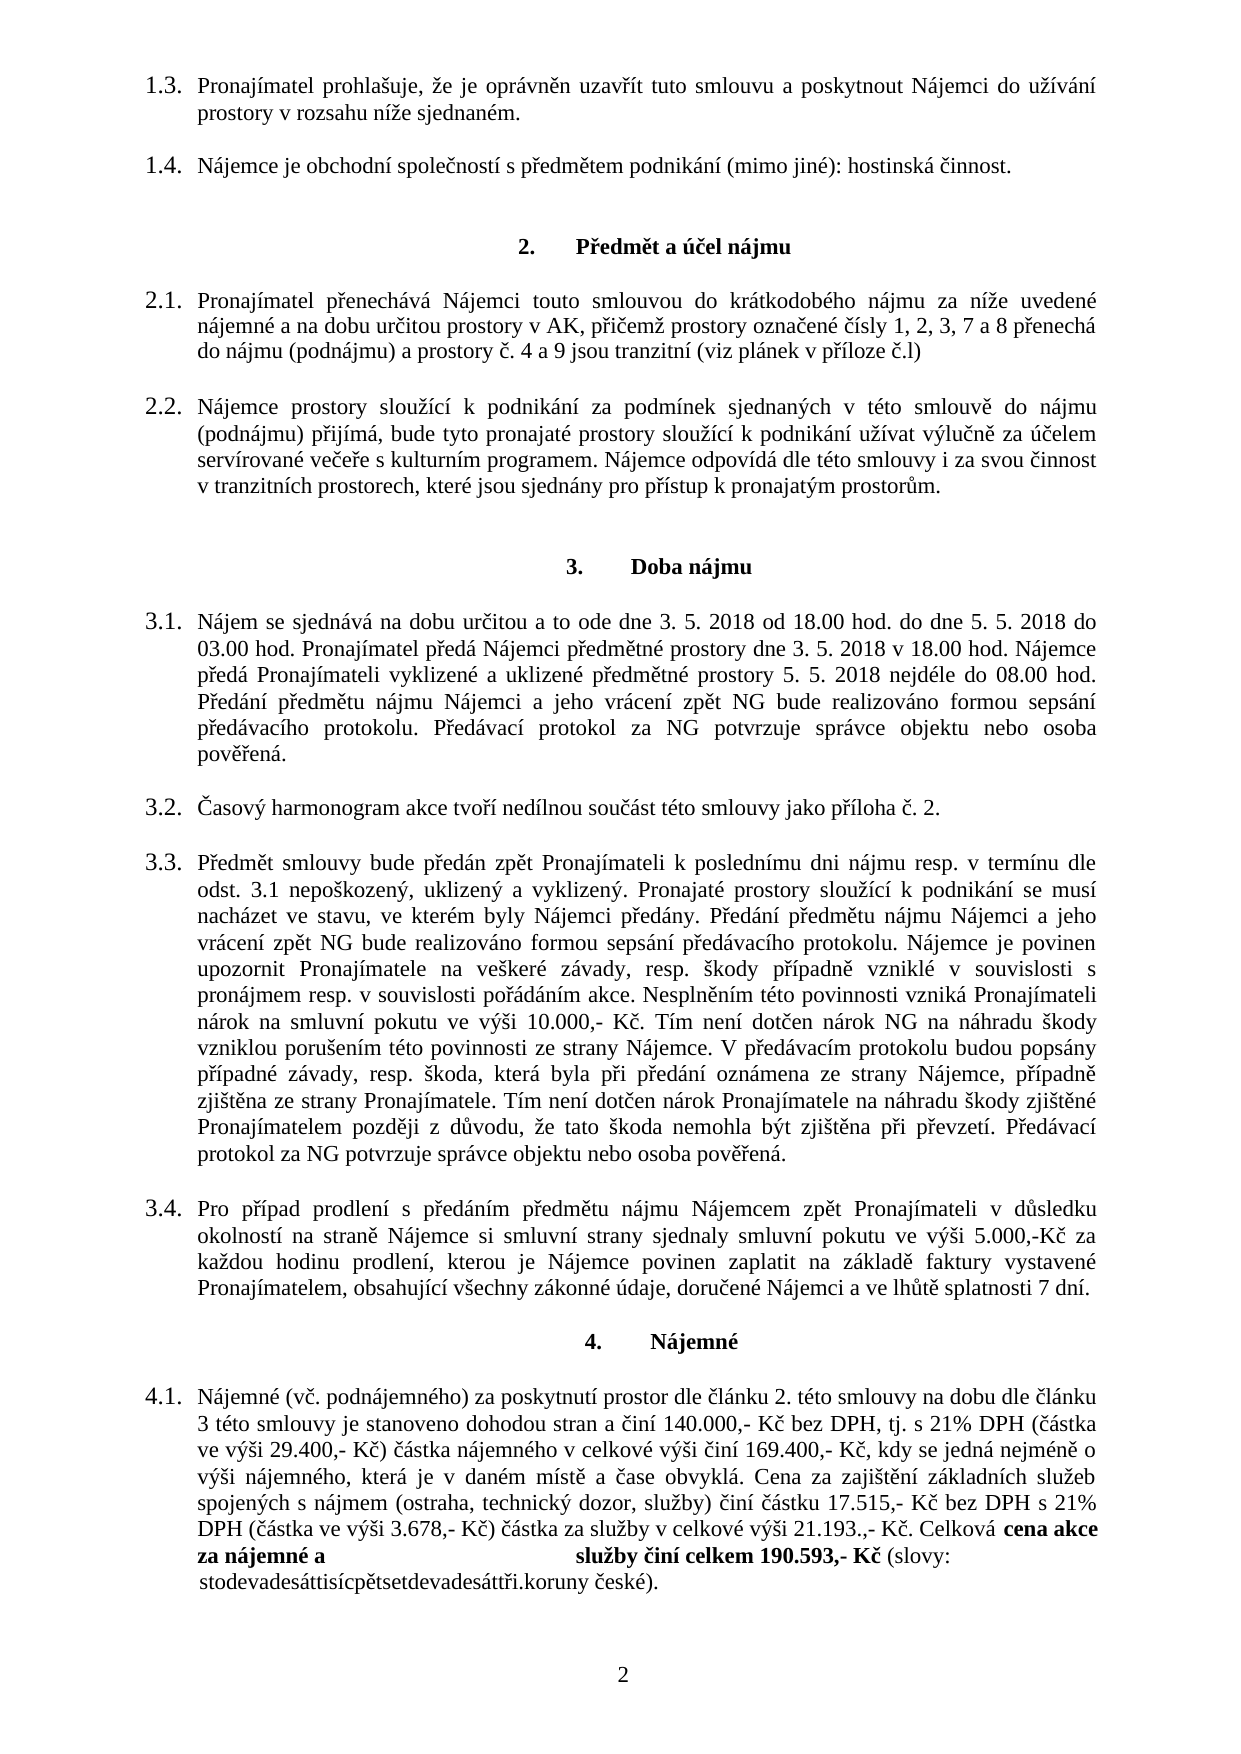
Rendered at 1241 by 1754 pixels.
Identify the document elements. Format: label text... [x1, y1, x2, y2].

list Nájem se sjednává na dobu určitou a to ode dne 3. 5. 2018 od 18.00 hod. do dne 5. 5. 2018 do 03.00 hod. Pronajímatel předá Nájemci předmětné prostory dne 3. 5. 2018 v 18.00 hod. Nájemce předá Pronajímateli vyklizené a uklizené předmětné prostory 5. 5. 2018 nejdéle do 08.00 hod. Předání předmětu nájmu Nájemci a jeho vrácení zpět NG bude realizováno formou sepsání předávacího protokolu. Předávací protokol za NG potvrzuje správce objektu nebo osoba pověřená. [145, 606, 1098, 767]
text stodevadesáttisícpětsetdevadesáttři.koruny české). [197, 1568, 1098, 1594]
list Nájemné [584, 1328, 1098, 1354]
list Nájemce je obchodní společností s předmětem podnikání (mimo jiné): hostinská činnost. [145, 152, 1098, 179]
list Časový harmonogram akce tvoří nedílnou součást této smlouvy jako příloha č. 2. [145, 794, 1098, 820]
list Doba nájmu [566, 553, 1098, 579]
list Nájemné (vč. podnájemného) za poskytnutí prostor dle článku 2. této smlouvy na dobu dle článku 3 této smlouvy je stanoveno dohodou stran a činí 140.000,- Kč bez DPH, tj. s 21% DPH (částka ve výši 29.400,- Kč) částka nájemného v celkové výši činí 169.400,- Kč, kdy se jedná nejméně o výši nájemného, která je v daném místě a čase obvyklá. Cena za zajištění základních služeb spojených s nájmem (ostraha, technický dozor, služby) činí částku 17.515,- Kč bez DPH s 21% DPH (částka ve výši 3.678,- Kč) částka za služby v celkové výši 21.193.,- Kč. Celková cena akce za nájemné a služby činí celkem 190.593,- Kč (slovy: [145, 1381, 1098, 1568]
list Nájemce prostory sloužící k podnikání za podmínek sjednaných v této smlouvě do nájmu (podnájmu) přijímá, bude tyto pronajaté prostory sloužící k podnikání užívat výlučně za účelem servírované večeře s kulturním programem. Nájemce odpovídá dle této smlouvy i za svou činnost v tranzitních prostorech, které jsou sjednány pro přístup k pronajatým prostorům. [145, 391, 1098, 499]
list Předmět smlouvy bude předán zpět Pronajímateli k poslednímu dni nájmu resp. v termínu dle odst. 3.1 nepoškozený, uklizený a vyklizený. Pronajaté prostory sloužící k podnikání se musí nacházet ve stavu, ve kterém byly Nájemci předány. Předání předmětu nájmu Nájemci a jeho vrácení zpět NG bude realizováno formou sepsání předávacího protokolu. Nájemce je povinen upozornit Pronajímatele na veškeré závady, resp. škody případně vzniklé v souvislosti s pronájmem resp. v souvislosti pořádáním akce. Nesplněním této povinnosti vzniká Pronajímateli nárok na smluvní pokutu ve výši 10.000,- Kč. Tím není dotčen nárok NG na náhradu škody vzniklou porušením této povinnosti ze strany Nájemce. V předávacím protokolu budou popsány případné závady, resp. škoda, která byla při předání oznámena ze strany Nájemce, případně zjištěna ze strany Pronajímatele. Tím není dotčen nárok Pronajímatele na náhradu škody zjištěné Pronajímatelem později z důvodu, že tato škoda nemohla být zjištěna při převzetí. Předávací protokol za NG potvrzuje správce objektu nebo osoba pověřená. [145, 847, 1098, 1166]
list Pro případ prodlení s předáním předmětu nájmu Nájemcem zpět Pronajímateli v důsledku okolností na straně Nájemce si smluvní strany sjednaly smluvní pokutu ve výši 5.000,-Kč za každou hodinu prodlení, kterou je Nájemce povinen zaplatit na základě faktury vystavené Pronajímatelem, obsahující všechny zákonné údaje, doručené Nájemci a ve lhůtě splatnosti 7 dní. [145, 1193, 1098, 1301]
list Pronajímatel přenechává Nájemci touto smlouvou do krátkodobého nájmu za níže uvedené nájemné a na dobu určitou prostory v AK, přičemž prostory označené čísly 1, 2, 3, 7 a 8 přenechá do nájmu (podnájmu) a prostory č. 4 a 9 jsou tranzitní (viz plánek v příloze č.l) [145, 286, 1098, 364]
list Předmět a účel nájmu [518, 233, 1098, 259]
list Pronajímatel prohlašuje, že je oprávněn uzavřít tuto smlouvu a poskytnout Nájemci do užívání prostory v rozsahu níže sjednaném. [145, 72, 1098, 125]
